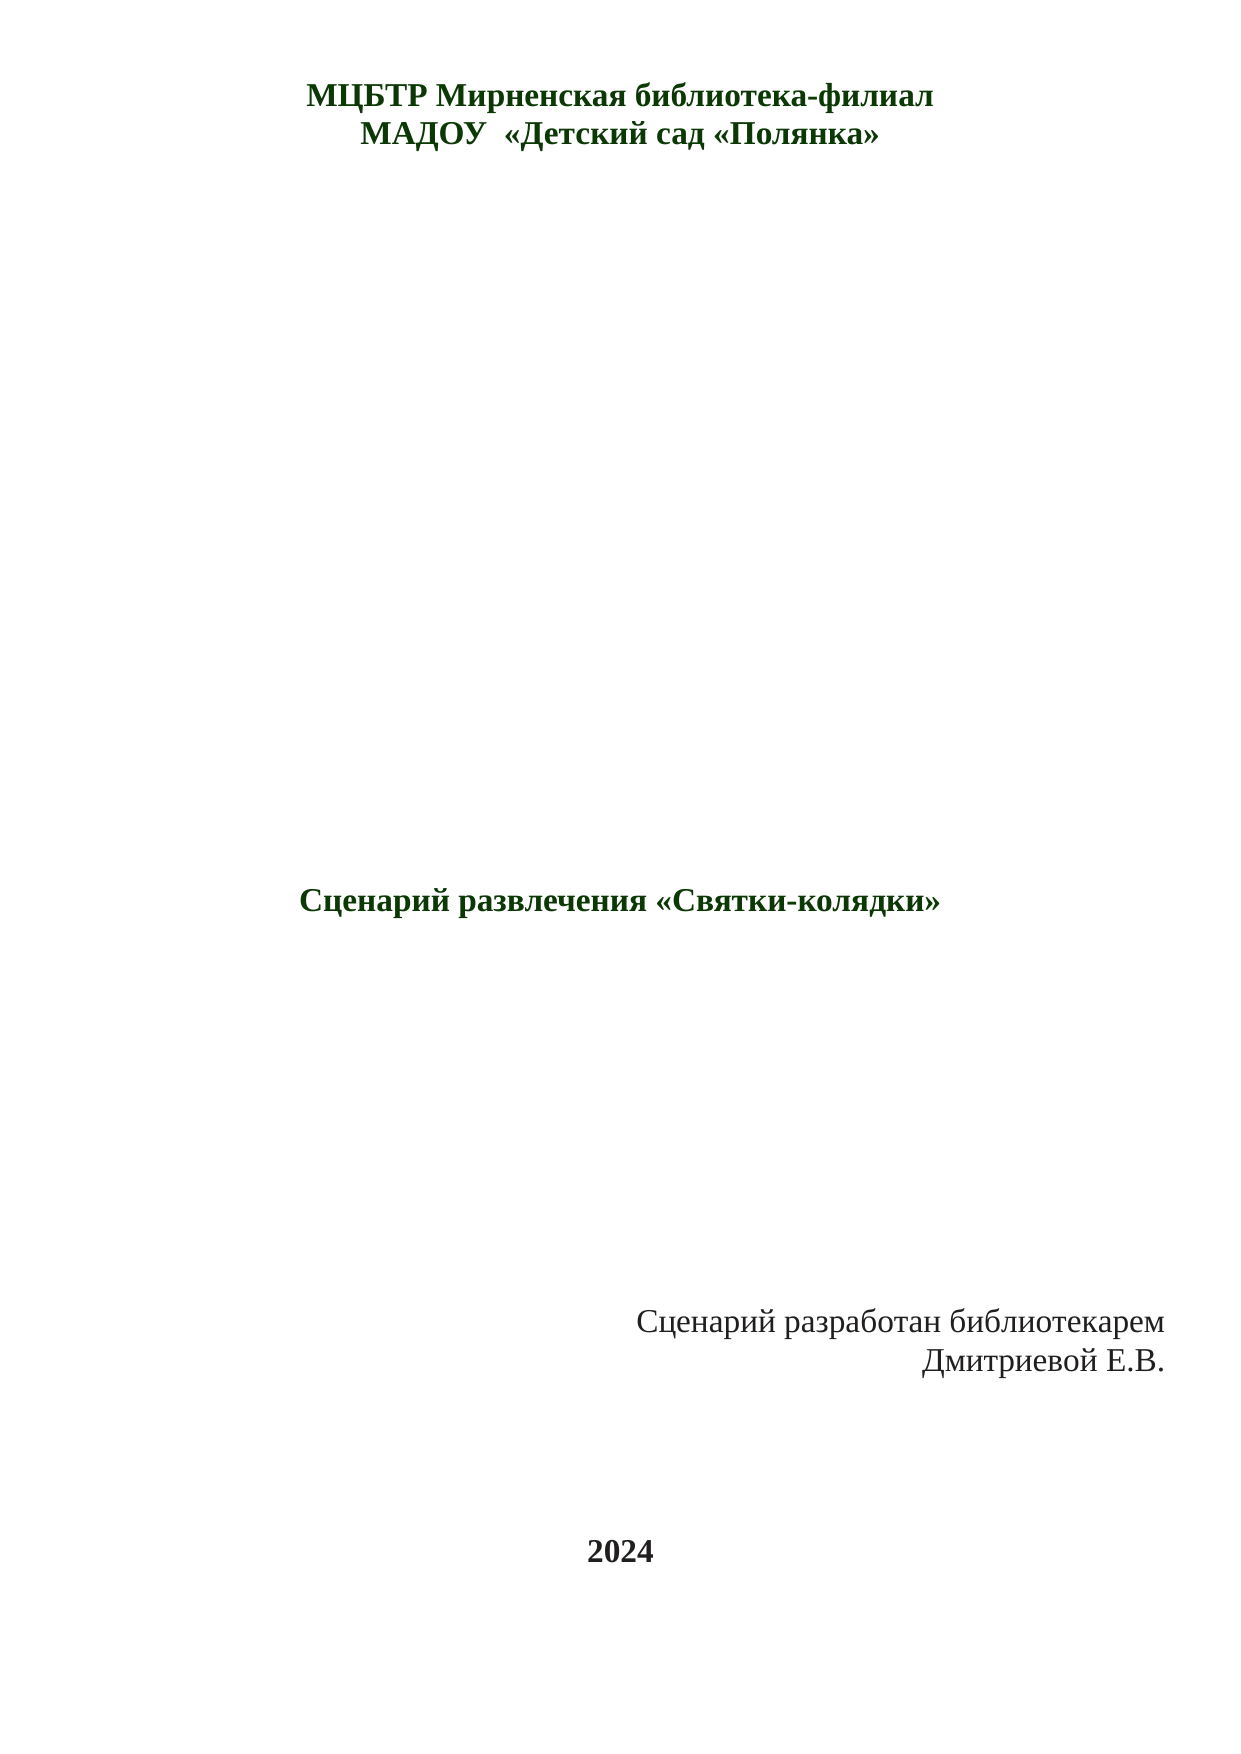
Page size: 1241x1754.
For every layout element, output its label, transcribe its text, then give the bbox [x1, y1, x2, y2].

text Сценарий разработан библиотекарем [75, 1302, 1165, 1340]
text Дмитриевой Е.В. [75, 1340, 1165, 1378]
text Сценарий развлечения «Святки-колядки» [75, 880, 1165, 918]
text МЦБТР Мирненская библиотека-филиал [75, 75, 1165, 113]
text МАДОУ «Детский сад «Полянка» [75, 113, 1165, 152]
text 2024 [75, 1532, 1165, 1570]
